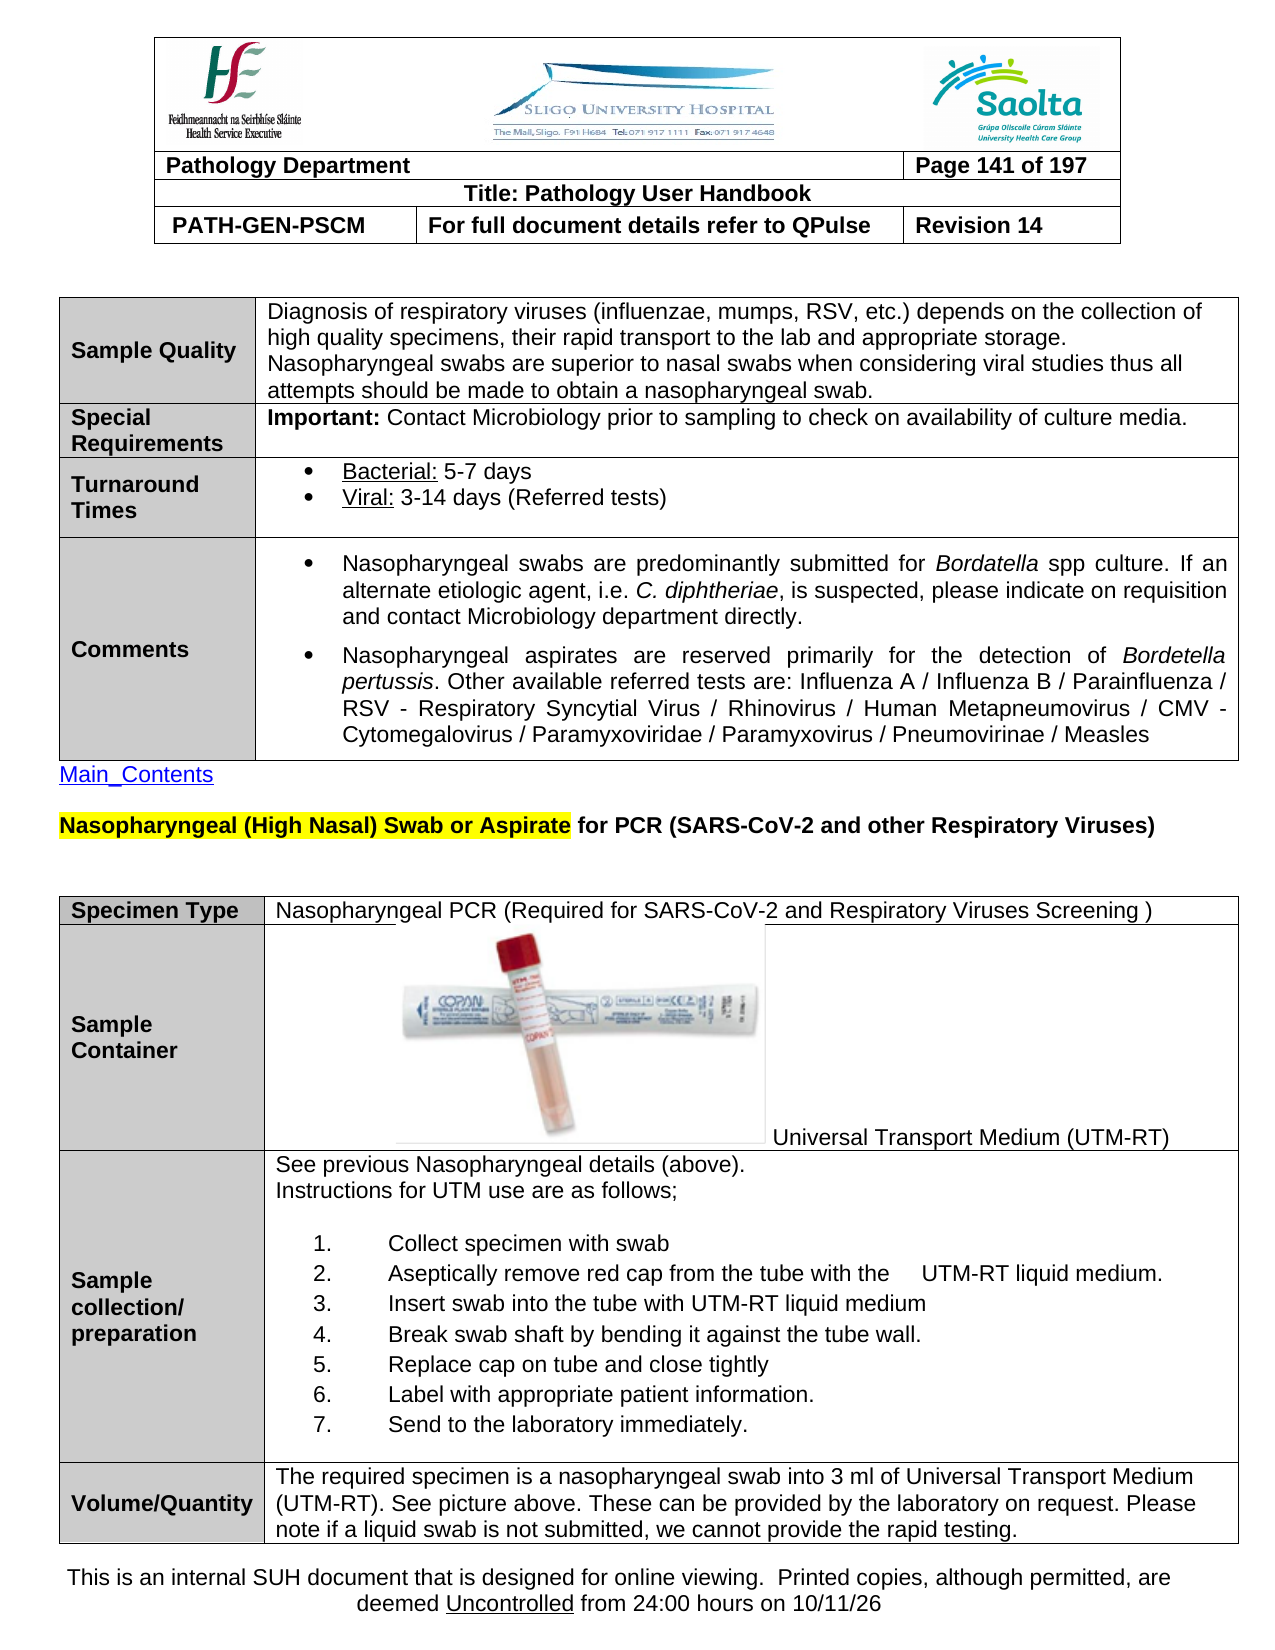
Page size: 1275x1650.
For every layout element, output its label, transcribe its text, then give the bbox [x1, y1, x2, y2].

text Main_Contents [59, 761, 1216, 787]
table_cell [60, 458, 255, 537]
picture [475, 49, 790, 145]
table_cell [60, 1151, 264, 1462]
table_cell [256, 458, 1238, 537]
picture [395, 924, 767, 1145]
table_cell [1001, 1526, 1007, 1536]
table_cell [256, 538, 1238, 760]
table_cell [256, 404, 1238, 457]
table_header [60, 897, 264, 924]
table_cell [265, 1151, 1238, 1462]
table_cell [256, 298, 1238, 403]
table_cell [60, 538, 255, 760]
subtitle Nasopharyngeal (High Nasal) Swab or Aspirate for PCR (SARS-CoV-2 and other Respiratory Viruses) [571, 812, 1216, 839]
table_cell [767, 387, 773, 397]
picture [923, 46, 1101, 151]
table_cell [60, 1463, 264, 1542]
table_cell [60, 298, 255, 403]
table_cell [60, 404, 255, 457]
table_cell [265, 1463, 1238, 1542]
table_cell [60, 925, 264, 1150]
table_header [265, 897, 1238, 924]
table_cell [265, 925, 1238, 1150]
